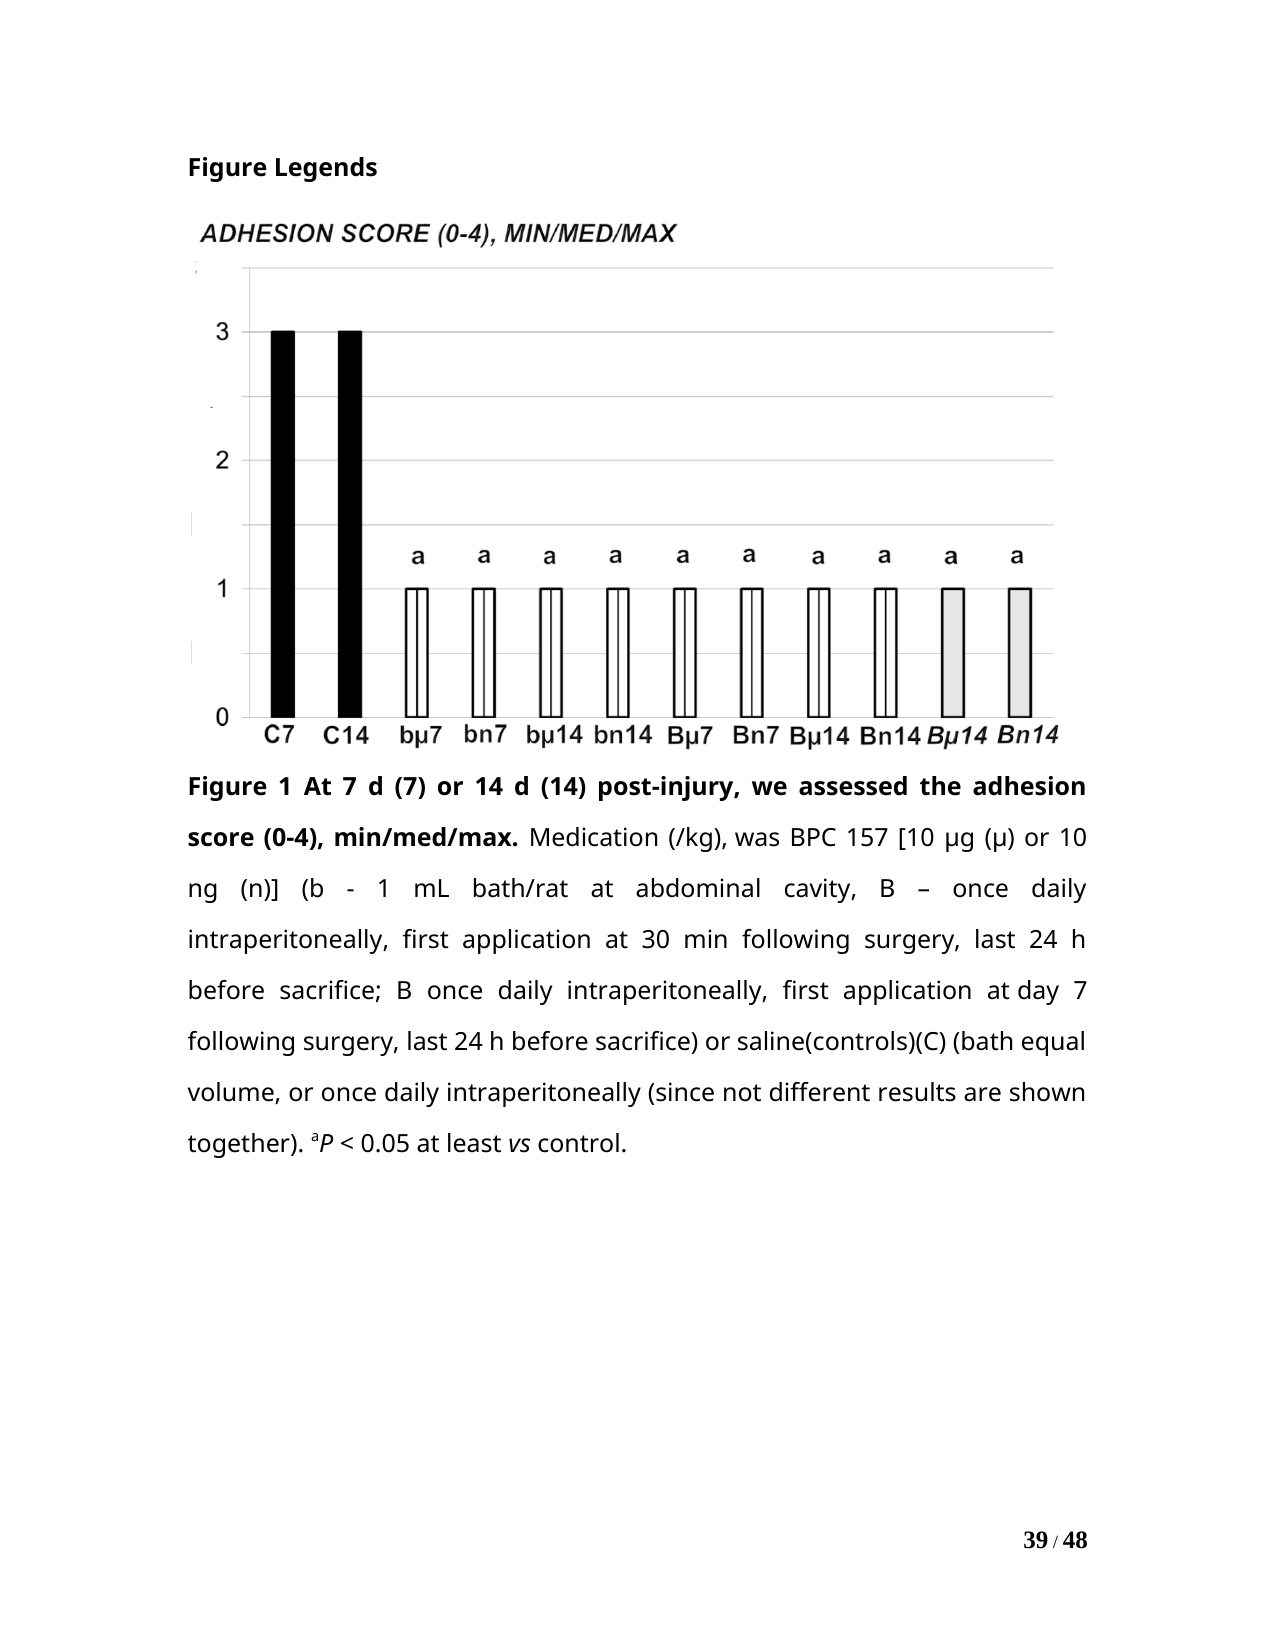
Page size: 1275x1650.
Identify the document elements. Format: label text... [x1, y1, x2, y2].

text Figure Legends [187, 150, 1087, 184]
text Figure 1 At 7 d (7) or 14 d (14) post-injury, we assessed the adhesion score (0-4), min/med/max. Medication (/kg), was BPC 157 [10 µg (µ) or 10 ng (n)] (b - 1 mL bath/rat at abdominal cavity, B – once daily intraperitoneally, first application at 30 min following surgery, last 24 h before sacrifice; B once daily intraperitoneally, first application at day 7 following surgery, last 24 h before sacrifice) or saline(controls)(C) (bath equal volume, or once daily intraperitoneally (since not different results are shown together). aP < 0.05 at least vs control. [187, 768, 1087, 1160]
picture [187, 201, 1077, 754]
